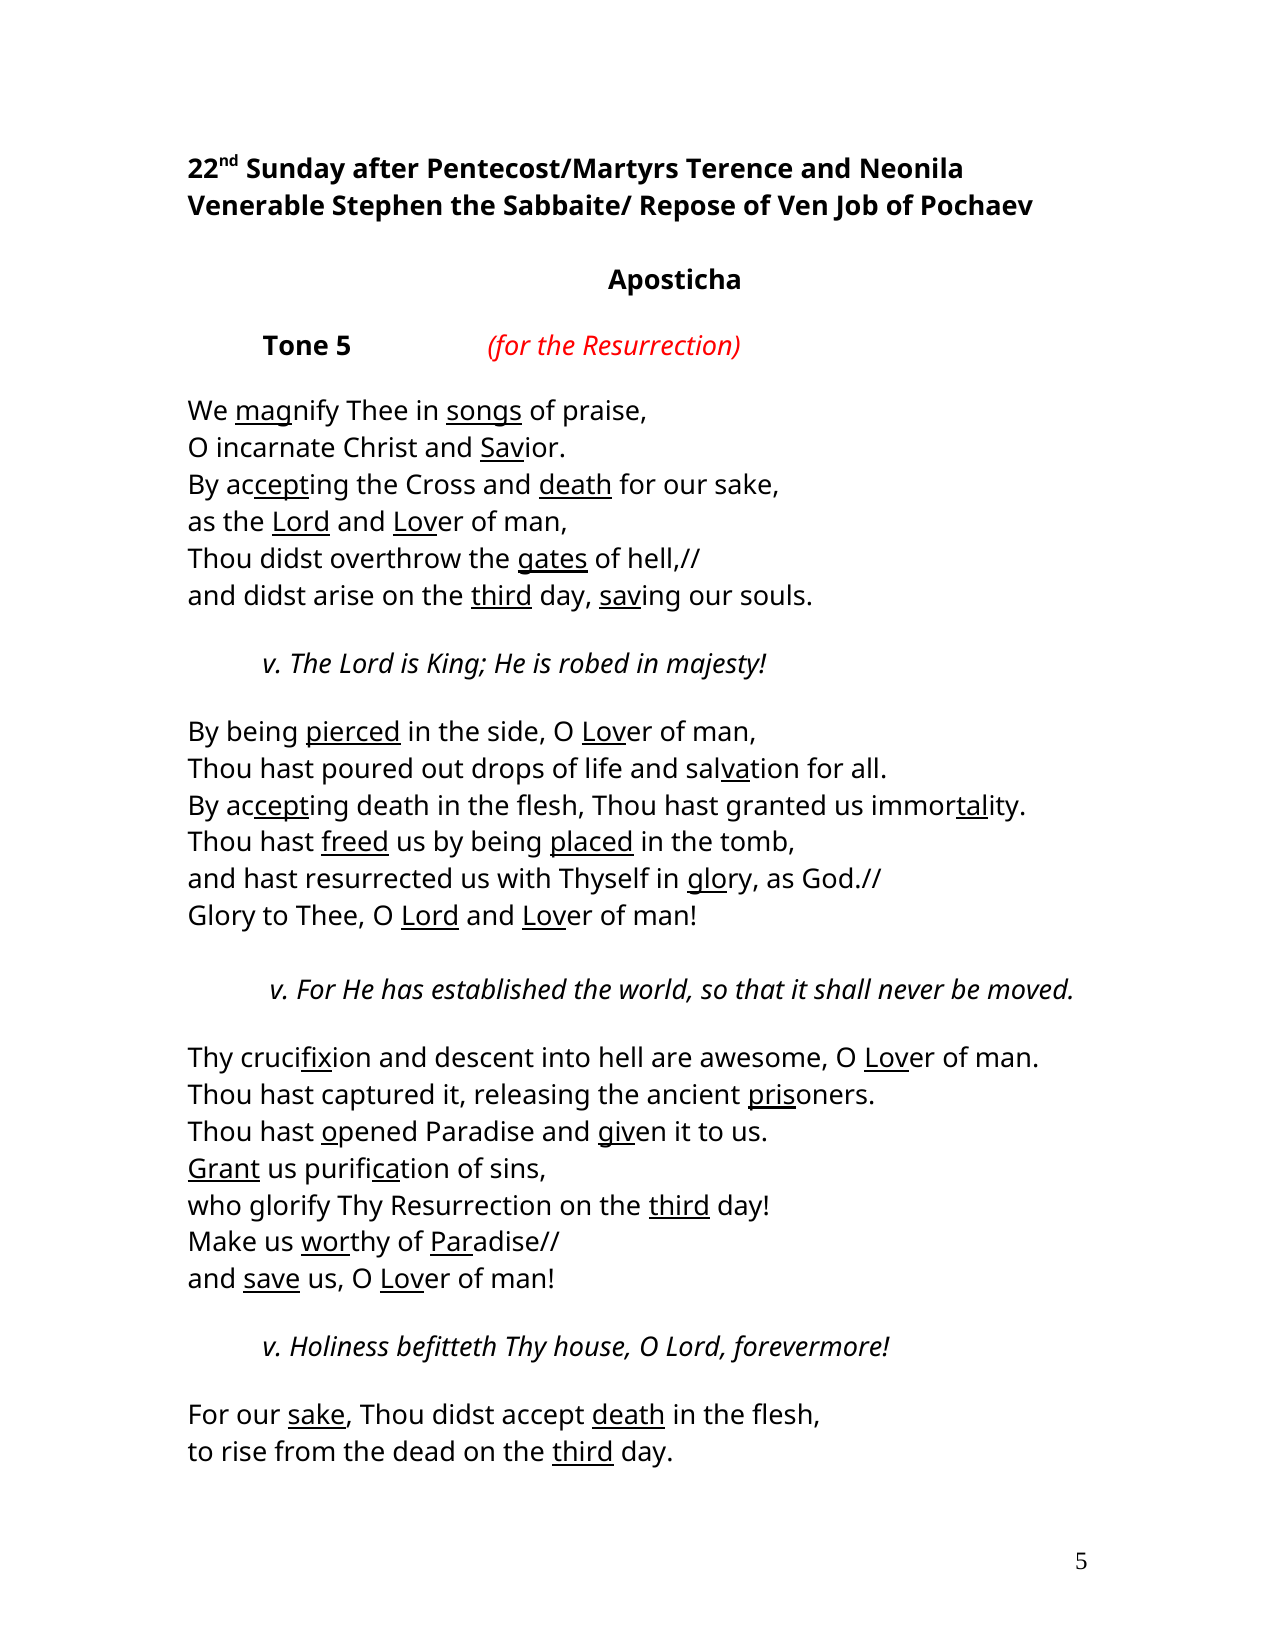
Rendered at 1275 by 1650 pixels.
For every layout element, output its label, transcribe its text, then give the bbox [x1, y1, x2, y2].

text Make us worthy of Paradise// [187, 1223, 1087, 1260]
text Grant us purification of sins, [187, 1149, 1087, 1186]
text 22nd Sunday after Pentecost/Martyrs Terence and Neonila [187, 150, 1087, 187]
text Thy crucifixion and descent into hell are awesome, O Lover of man. [187, 1038, 1087, 1075]
text By accepting death in the flesh, Thou hast granted us immortality. [187, 786, 1087, 823]
text who glorify Thy Resurrection on the third day! [187, 1186, 1087, 1223]
text O incarnate Christ and Savior. [187, 429, 1087, 466]
text Tone 5 (for the Resurrection) [187, 326, 1087, 363]
text By accepting the Cross and death for our sake, [187, 466, 1087, 502]
text By being pierced in the side, O Lover of man, [187, 712, 1087, 749]
text Glory to Thee, O Lord and Lover of man! [187, 897, 1087, 933]
text Venerable Stephen the Sabbaite/ Repose of Ven Job of Pochaev [187, 187, 1087, 224]
text Thou didst overthrow the gates of hell,// [187, 539, 1087, 576]
text Thou hast captured it, releasing the ancient prisoners. [187, 1075, 1087, 1112]
text v. Holiness befitteth Thy house, O Lord, forevermore! [187, 1328, 1087, 1364]
text as the Lord and Lover of man, [187, 502, 1087, 539]
text to rise from the dead on the third day. [187, 1433, 1087, 1469]
text v. For He has established the world, so that it shall never be moved. [262, 970, 1087, 1007]
text and didst arise on the third day, saving our souls. [187, 576, 1087, 613]
text For our sake, Thou didst accept death in the flesh, [187, 1396, 1087, 1433]
text Thou hast poured out drops of life and salvation for all. [187, 749, 1087, 786]
text Thou hast opened Paradise and given it to us. [187, 1112, 1087, 1149]
text and save us, O Lover of man! [187, 1260, 1087, 1297]
text and hast resurrected us with Thyself in glory, as God.// [187, 860, 1087, 897]
text Aposticha [262, 261, 1087, 297]
text We magnify Thee in songs of praise, [187, 392, 1087, 429]
text v. The Lord is King; He is robed in majesty! [187, 644, 1087, 681]
text Thou hast freed us by being placed in the tomb, [187, 823, 1087, 860]
